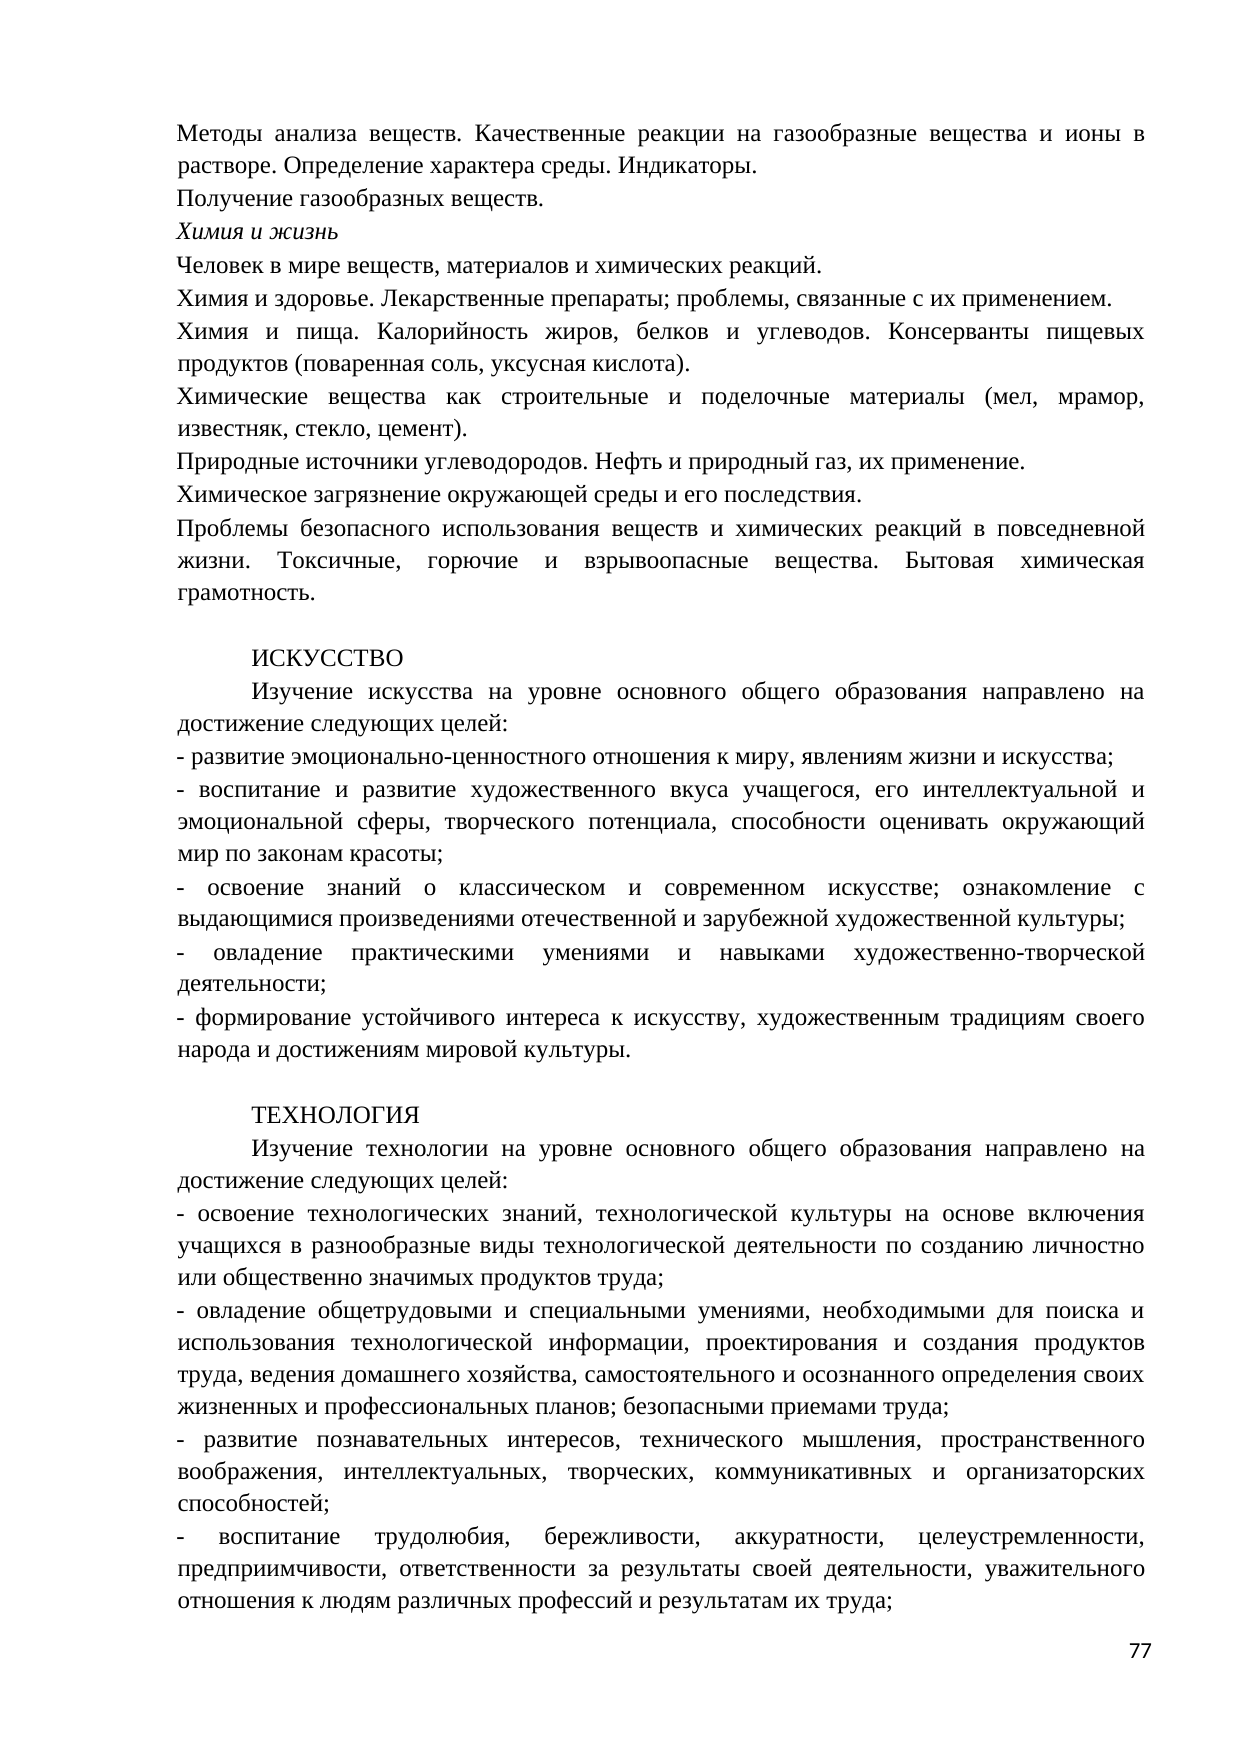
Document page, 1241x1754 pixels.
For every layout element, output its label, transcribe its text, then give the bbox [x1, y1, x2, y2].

text - развитие познавательных интересов, технического мышления, пространственного воображения, интеллектуальных, творческих, коммуникативных и организаторских способностей; [176, 1424, 1146, 1517]
text Химическое загрязнение окружающей среды и его последствия. [176, 479, 1146, 508]
text Химические вещества как строительные и поделочные материалы (мел, мрамор, известняк, стекло, цемент). [176, 381, 1146, 442]
text Проблемы безопасного использования веществ и химических реакций в повседневной жизни. Токсичные, горючие и взрывоопасные вещества. Бытовая химическая грамотность. [176, 513, 1146, 605]
text Природные источники углеводородов. Нефть и природный газ, их применение. [176, 446, 1146, 475]
text - освоение технологических знаний, технологической культуры на основе включения учащихся в разнообразные виды технологической деятельности по созданию личностно или общественно значимых продуктов труда; [176, 1198, 1146, 1291]
text Человек в мире веществ, материалов и химических реакций. [176, 250, 1146, 278]
text Получение газообразных веществ. [176, 183, 1146, 212]
text Химия и жизнь [176, 216, 1146, 245]
text Химия и здоровье. Лекарственные препараты; проблемы, связанные с их применением. [176, 283, 1146, 312]
text - овладение общетрудовыми и специальными умениями, необходимыми для поиска и использования технологической информации, проектирования и создания продуктов труда, ведения домашнего хозяйства, самостоятельного и осознанного определения своих жизненных и профессиональных планов; безопасными приемами труда; [176, 1295, 1146, 1420]
text Изучение технологии на уровне основного общего образования направлено на достижение следующих целей: [177, 1133, 1146, 1194]
text Методы анализа веществ. Качественные реакции на газообразные вещества и ионы в растворе. Определение характера среды. Индикаторы. [176, 118, 1146, 179]
text Химия и пища. Калорийность жиров, белков и углеводов. Консерванты пищевых продуктов (поваренная соль, уксусная кислота). [176, 316, 1146, 377]
text ИСКУССТВО [177, 643, 1146, 672]
text - развитие эмоционально-ценностного отношения к миру, явлениям жизни и искусства; [176, 741, 1146, 770]
text - воспитание трудолюбия, бережливости, аккуратности, целеустремленности, предприимчивости, ответственности за результаты своей деятельности, уважительного отношения к людям различных профессий и результатам их труда; [176, 1521, 1146, 1614]
text - освоение знаний о классическом и современном искусстве; ознакомление с выдающимися произведениями отечественной и зарубежной художественной культуры; [176, 872, 1146, 932]
text - овладение практическими умениями и навыками художественно-творческой деятельности; [176, 937, 1146, 997]
text - формирование устойчивого интереса к искусству, художественным традициям своего народа и достижениям мировой культуры. [176, 1002, 1146, 1062]
text - воспитание и развитие художественного вкуса учащегося, его интеллектуальной и эмоциональной сферы, творческого потенциала, способности оценивать окружающий мир по законам красоты; [176, 774, 1146, 867]
text ТЕХНОЛОГИЯ [177, 1100, 1146, 1129]
text Изучение искусства на уровне основного общего образования направлено на достижение следующих целей: [177, 676, 1146, 737]
